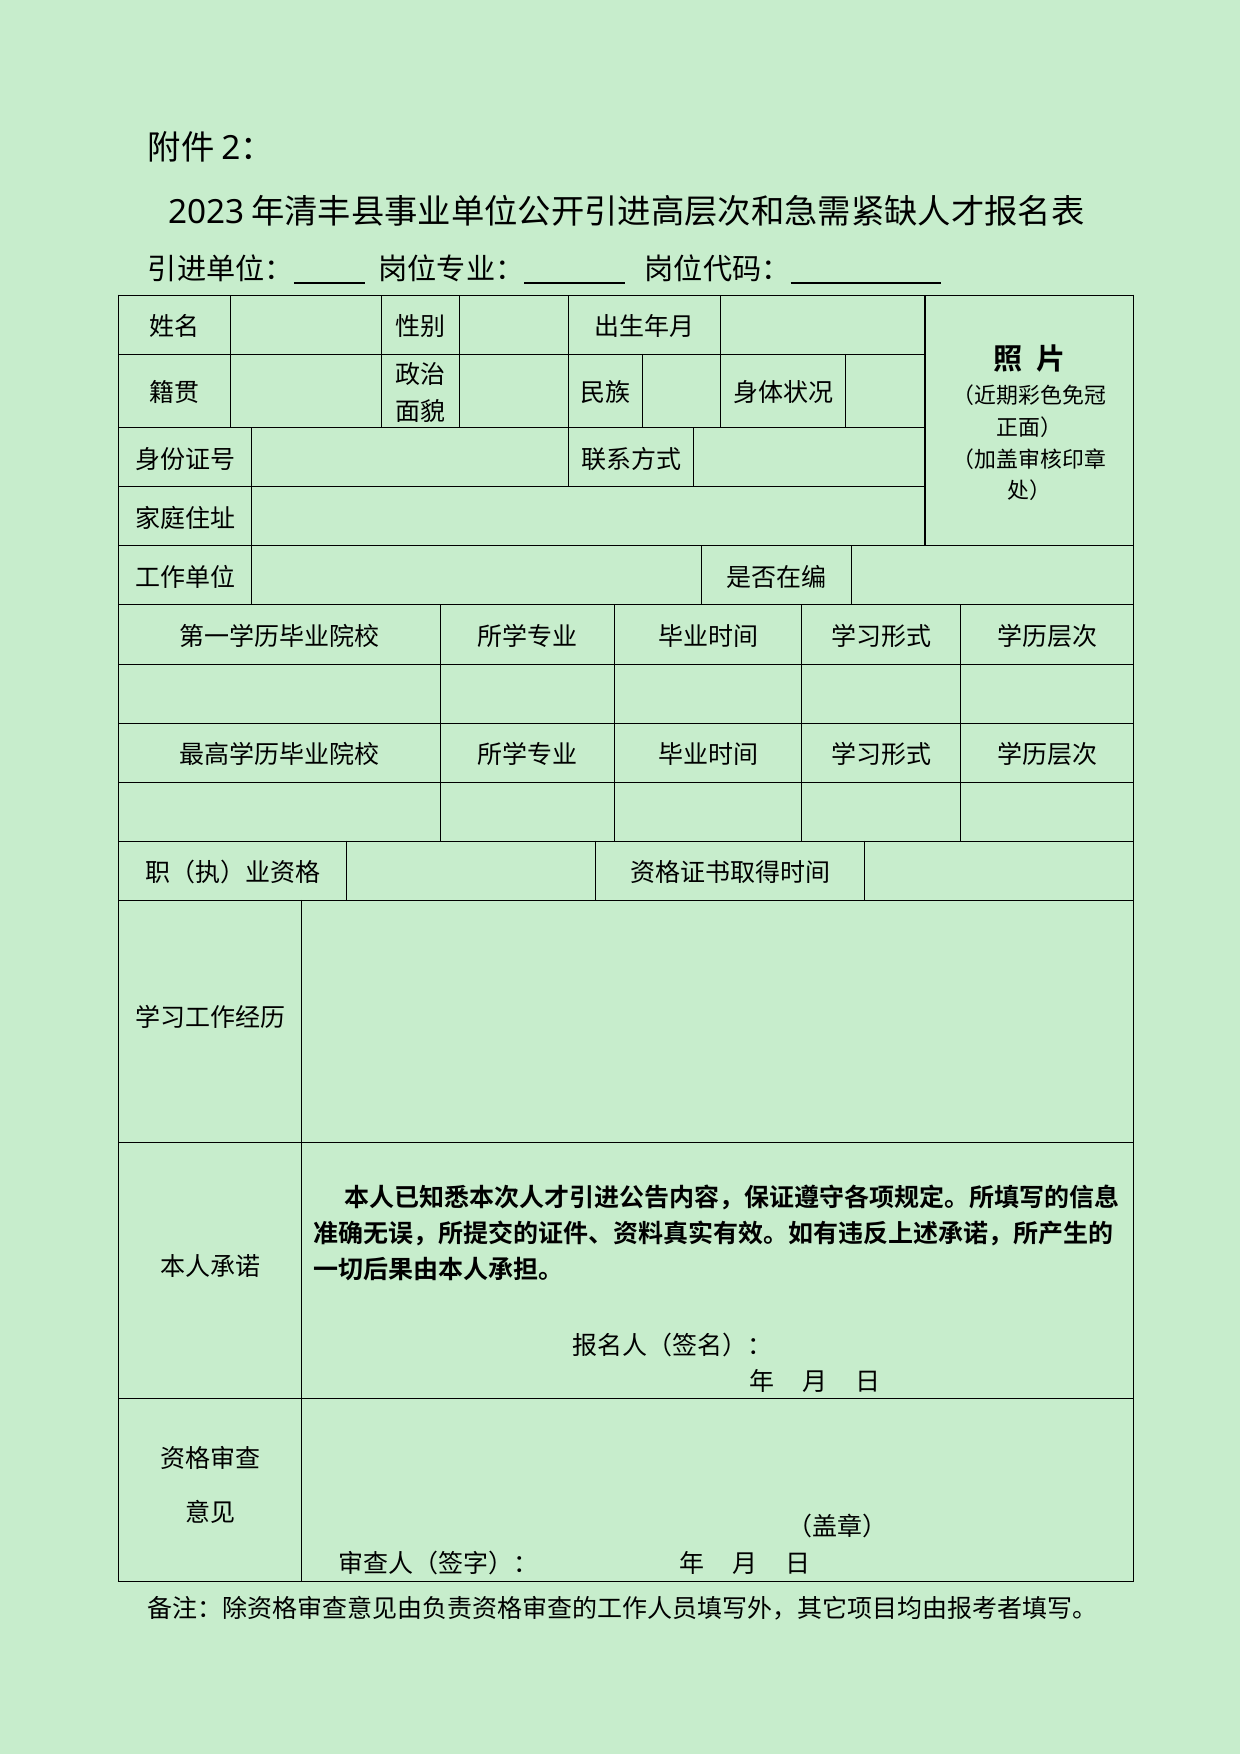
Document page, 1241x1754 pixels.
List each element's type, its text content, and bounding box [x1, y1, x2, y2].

table_cell 毕业时间 [615, 724, 801, 782]
table_cell 最高学历毕业院校 [119, 724, 440, 782]
table_cell 毕业时间 [615, 605, 801, 663]
table_cell 学历层次 [961, 724, 1133, 782]
table_cell [643, 355, 720, 427]
table_header 照 片 （近期彩色免冠 正面） （加盖审核印章处） [926, 296, 1133, 545]
table_cell 本人已知悉本次人才引进公告内容，保证遵守各项规定。所填写的信息准确无误，所提交的证件、资料真实有效。如有违反上述承诺，所产生的一切后果由本人承担。 报名人（签名）： 年 月 日 [302, 1143, 1133, 1398]
table_cell [252, 487, 924, 545]
table_header 出生年月 [569, 296, 720, 354]
text 备注：除资格审查意见由负责资格审查的工作人员填写外，其它项目均由报考者填写。 [148, 1588, 1104, 1625]
text 2023年清丰县事业单位公开引进高层次和急需紧缺人才报名表 [148, 185, 1104, 234]
table_header [231, 296, 381, 354]
table_cell 资格证书取得时间 [596, 842, 864, 900]
table_cell 家庭住址 [119, 487, 251, 545]
table_cell [615, 783, 801, 841]
table_cell 学历层次 [961, 605, 1133, 663]
table_cell （盖章） 审查人（签字）： 年 月 日 [302, 1399, 1133, 1581]
table_cell 学习工作经历 [119, 901, 301, 1142]
table_cell [802, 665, 960, 722]
table_cell [961, 665, 1133, 722]
table_cell 身份证号 [119, 428, 251, 486]
table_cell [694, 428, 924, 486]
text 引进单位： 岗位专业： 岗位代码： [148, 246, 1104, 288]
table_cell 学习形式 [802, 605, 960, 663]
table_cell [961, 783, 1133, 841]
table_cell 身体状况 [721, 355, 845, 427]
table_cell [347, 842, 595, 900]
table_cell [441, 665, 614, 722]
table_cell 政治面貌 [382, 355, 459, 427]
table_header 性别 [382, 296, 459, 354]
table_cell [846, 355, 924, 427]
table_cell 联系方式 [569, 428, 693, 486]
table_cell [441, 783, 614, 841]
table_cell 工作单位 [119, 546, 251, 604]
text 附件2： [148, 121, 1104, 169]
table_cell [802, 783, 960, 841]
table_header 姓名 [119, 296, 230, 354]
table_cell [119, 665, 440, 722]
table_cell [119, 783, 440, 841]
table_cell 民族 [569, 355, 642, 427]
table_cell [852, 546, 1133, 604]
table_cell [615, 665, 801, 722]
table_cell [231, 355, 381, 427]
table_cell [252, 428, 568, 486]
table_cell 所学专业 [441, 605, 614, 663]
table_cell 是否在编 [702, 546, 851, 604]
table_cell 第一学历毕业院校 [119, 605, 440, 663]
table_cell 本人承诺 [119, 1143, 301, 1398]
table_header [721, 296, 924, 354]
table_cell [865, 842, 1133, 900]
table_cell 职（执）业资格 [119, 842, 346, 900]
table_cell [460, 355, 568, 427]
table_cell 籍贯 [119, 355, 230, 427]
table_cell 资格审查 意见 [119, 1399, 301, 1581]
table_cell 所学专业 [441, 724, 614, 782]
table_cell [252, 546, 701, 604]
table_cell 学习形式 [802, 724, 960, 782]
table_cell [302, 901, 1133, 1142]
table_header [460, 296, 568, 354]
